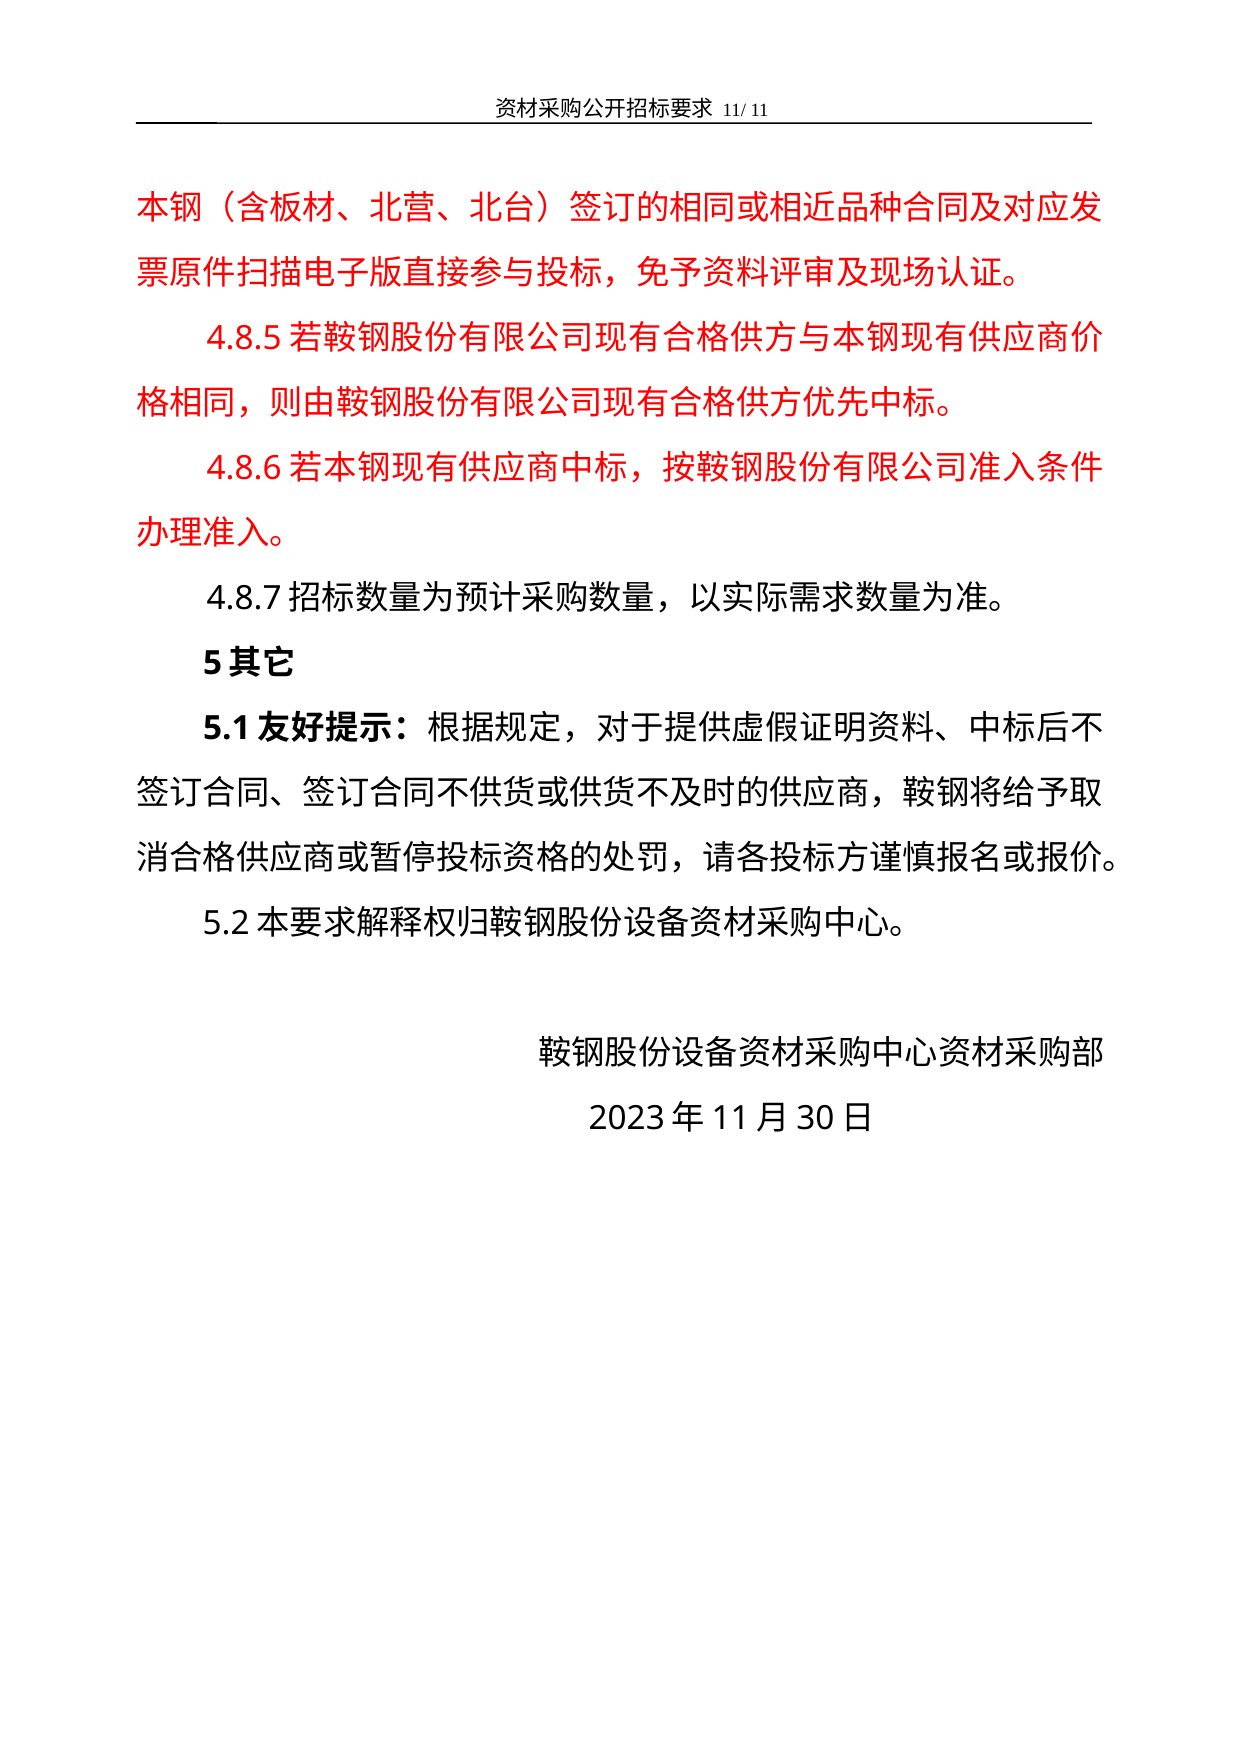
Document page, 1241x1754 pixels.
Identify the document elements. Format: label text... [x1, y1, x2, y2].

text 5.2本要求解释权归鞍钢股份设备资材采购中心。 [136, 888, 1104, 953]
text 5.1友好提示：根据规定，对于提供虚假证明资料、中标后不签订合同、签订合同不供货或供货不及时的供应商，鞍钢将给予取消合格供应商或暂停投标资格的处罚，请各投标方谨慎报名或报价。 [136, 693, 1104, 888]
text 4.8.7招标数量为预计采购数量，以实际需求数量为准。 [136, 563, 1104, 628]
text 5其它 [136, 628, 1104, 693]
text 4.8.5若鞍钢股份有限公司现有合格供方与本钢现有供应商价格相同，则由鞍钢股份有限公司现有合格供方优先中标。 [136, 303, 1104, 433]
text 鞍钢股份设备资材采购中心资材采购部 [136, 1018, 1104, 1083]
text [136, 173, 1104, 303]
text 2023年11月30日 [136, 1083, 1104, 1148]
text 4.8.6若本钢现有供应商中标，按鞍钢股份有限公司准入条件办理准入。 [136, 433, 1104, 563]
